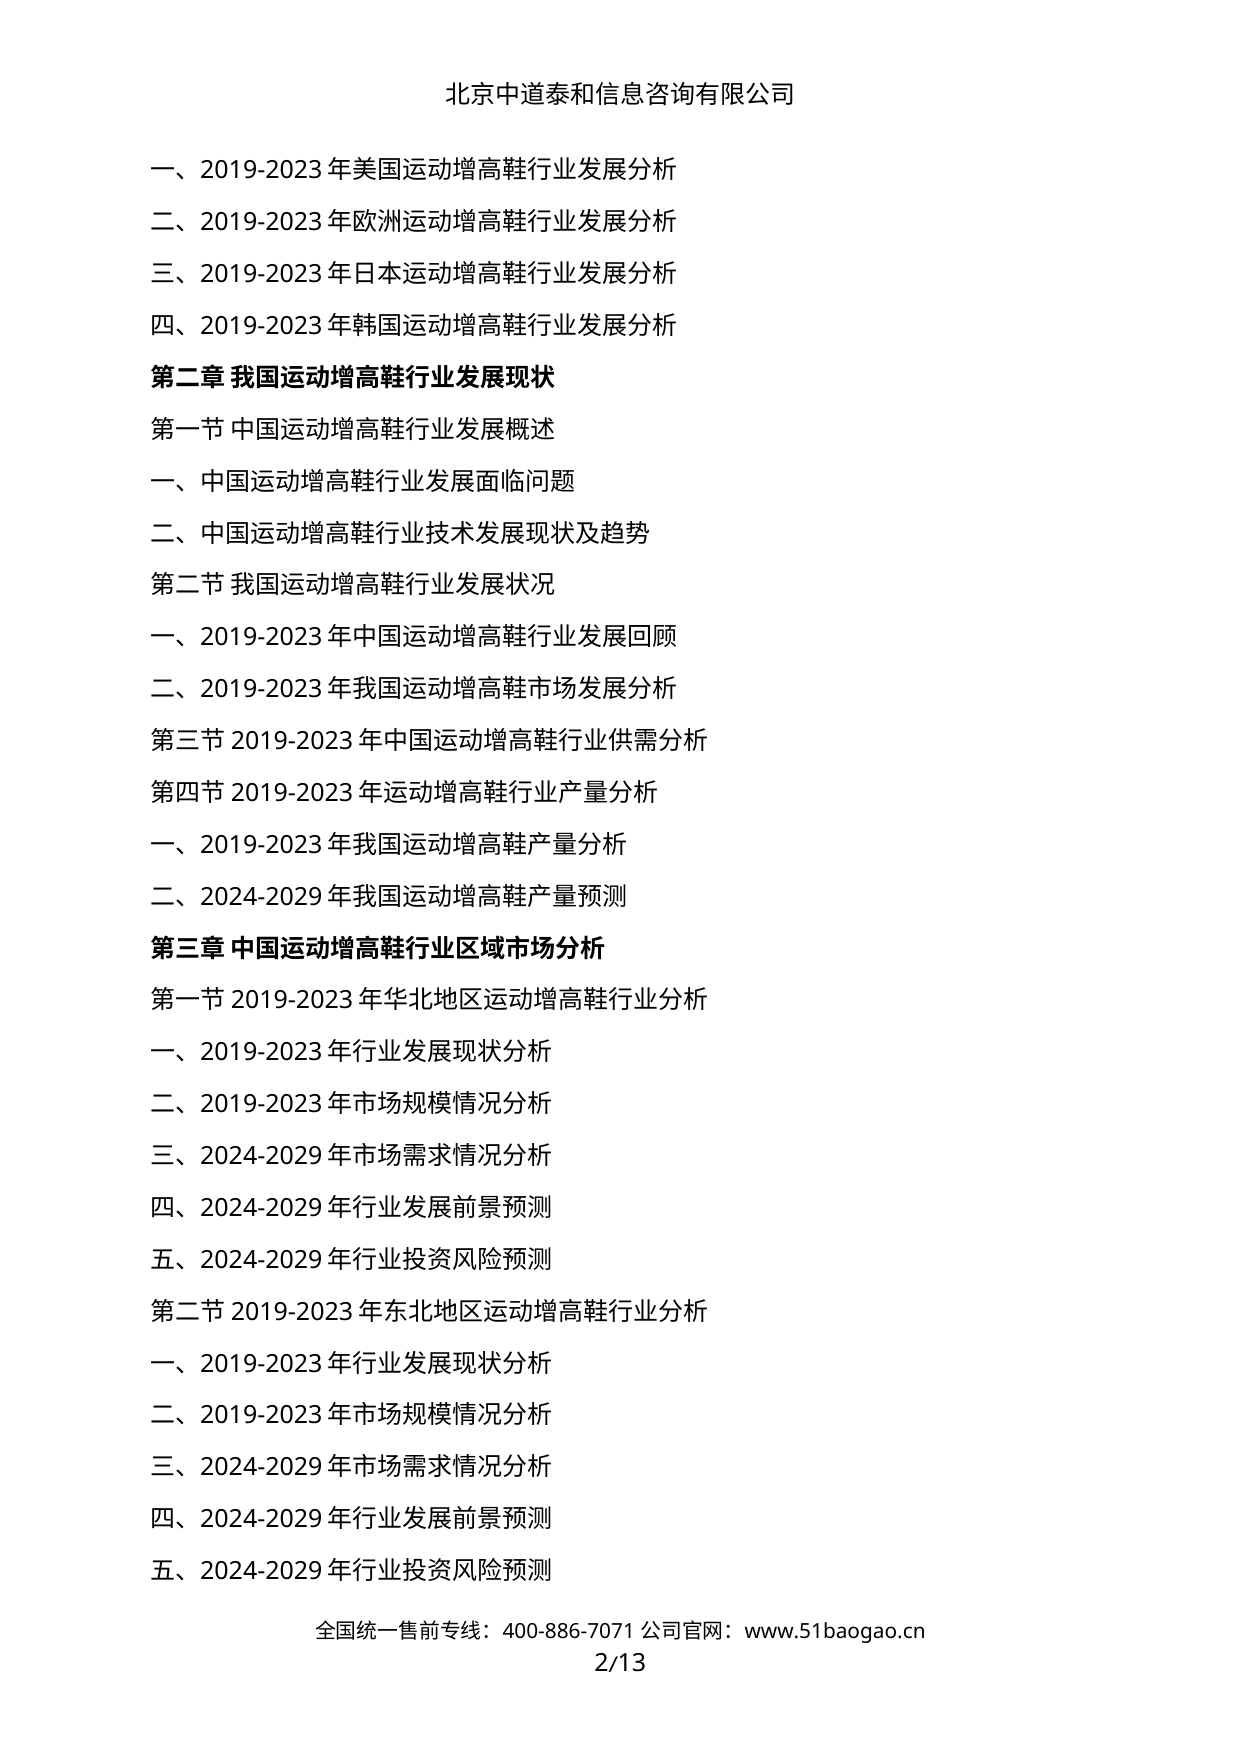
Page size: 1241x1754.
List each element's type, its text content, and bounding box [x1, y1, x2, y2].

text 第二节 2019-2023年东北地区运动增高鞋行业分析 [150, 1291, 1090, 1327]
text 二、2019-2023年欧洲运动增高鞋行业发展分析 [150, 202, 1090, 238]
text 第二章 我国运动增高鞋行业发展现状 [150, 357, 1090, 394]
text 第三节 2019-2023年中国运动增高鞋行业供需分析 [150, 721, 1090, 757]
text 二、2019-2023年我国运动增高鞋市场发展分析 [150, 669, 1090, 705]
text 一、2019-2023年我国运动增高鞋产量分析 [150, 824, 1090, 861]
text 二、2019-2023年市场规模情况分析 [150, 1395, 1090, 1431]
text 一、中国运动增高鞋行业发展面临问题 [150, 461, 1090, 497]
text 三、2019-2023年日本运动增高鞋行业发展分析 [150, 254, 1090, 290]
text 一、2019-2023年中国运动增高鞋行业发展回顾 [150, 617, 1090, 653]
text 第二节 我国运动增高鞋行业发展状况 [150, 565, 1090, 601]
text 一、2019-2023年行业发展现状分析 [150, 1343, 1090, 1379]
text 四、2024-2029年行业发展前景预测 [150, 1187, 1090, 1224]
text 二、2019-2023年市场规模情况分析 [150, 1084, 1090, 1120]
text 第三章 中国运动增高鞋行业区域市场分析 [150, 928, 1090, 964]
text 五、2024-2029年行业投资风险预测 [150, 1551, 1090, 1587]
text 第四节 2019-2023年运动增高鞋行业产量分析 [150, 772, 1090, 809]
text 二、中国运动增高鞋行业技术发展现状及趋势 [150, 513, 1090, 549]
text 五、2024-2029年行业投资风险预测 [150, 1239, 1090, 1276]
text 四、2024-2029年行业发展前景预测 [150, 1499, 1090, 1535]
text 三、2024-2029年市场需求情况分析 [150, 1136, 1090, 1172]
text 第一节 中国运动增高鞋行业发展概述 [150, 409, 1090, 446]
text 三、2024-2029年市场需求情况分析 [150, 1447, 1090, 1483]
text 四、2019-2023年韩国运动增高鞋行业发展分析 [150, 306, 1090, 342]
text 一、2019-2023年行业发展现状分析 [150, 1032, 1090, 1068]
text 一、2019-2023年美国运动增高鞋行业发展分析 [150, 150, 1090, 186]
text 第一节 2019-2023年华北地区运动增高鞋行业分析 [150, 980, 1090, 1016]
text 二、2024-2029年我国运动增高鞋产量预测 [150, 876, 1090, 912]
